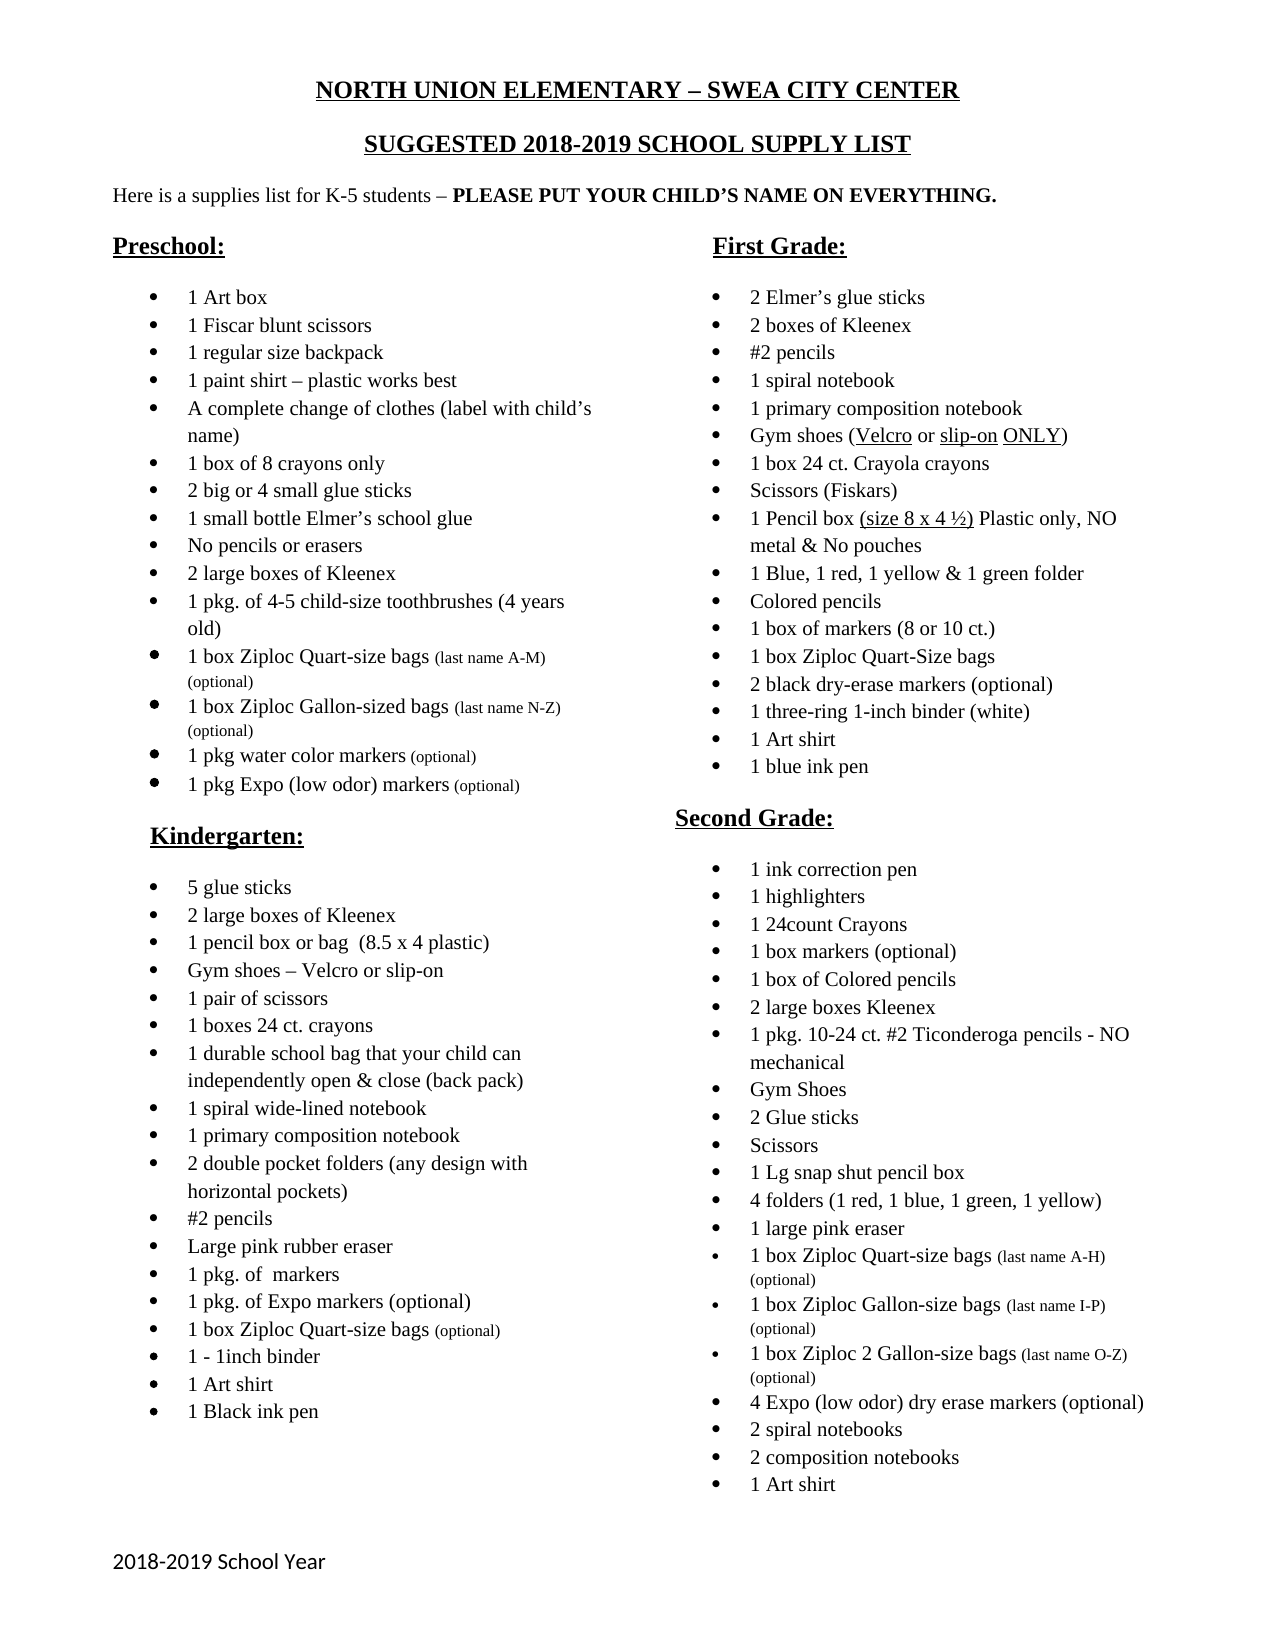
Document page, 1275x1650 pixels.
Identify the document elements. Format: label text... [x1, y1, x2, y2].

list 1 ink correction pen [712, 857, 1162, 881]
text SUGGESTED 2018-2019 SCHOOL SUPPLY LIST [112, 129, 1162, 158]
list 4 Expo (low odor) dry erase markers (optional) [712, 1389, 1162, 1414]
list 1 primary composition notebook [150, 1123, 600, 1147]
list Large pink rubber eraser [150, 1234, 600, 1258]
list 1 pkg. of markers [150, 1261, 600, 1286]
list 1 blue ink pen [712, 754, 1162, 778]
text First Grade: [712, 231, 1162, 260]
list 1 pkg. 10-24 ct. #2 Ticonderoga pencils - NO mechanical [712, 1022, 1162, 1074]
list 2 Glue sticks [712, 1105, 1162, 1129]
list 1 box Ziploc Gallon-size bags (last name I-P) (optional) [712, 1292, 1162, 1338]
list 1 Art shirt [712, 727, 1162, 751]
list 1 pair of scissors [150, 985, 600, 1009]
list 1 Art box [150, 285, 600, 309]
list 1 Lg snap shut pencil box [712, 1160, 1162, 1184]
list 1 Art shirt [150, 1372, 600, 1396]
list 1 durable school bag that your child can independently open & close (back pack) [150, 1041, 600, 1092]
list Colored pencils [712, 589, 1162, 613]
list 1 pkg. of Expo markers (optional) [150, 1289, 600, 1313]
list #2 pencils [150, 1206, 600, 1230]
text NORTH UNION ELEMENTARY – SWEA CITY CENTER [112, 75, 1162, 104]
list 1 Fiscar blunt scissors [150, 313, 600, 337]
list 1 pencil box or bag (8.5 x 4 plastic) [150, 930, 600, 954]
list 2 Elmer’s glue sticks [712, 285, 1162, 309]
list 1 Art shirt [712, 1472, 1162, 1496]
list 2 composition notebooks [712, 1445, 1162, 1469]
list 1 box 24 ct. Crayola crayons [712, 451, 1162, 475]
text Kindergarten: [150, 821, 600, 850]
list 1 Blue, 1 red, 1 yellow & 1 green folder [712, 561, 1162, 585]
list 1 Pencil box (size 8 x 4 ½) Plastic only, NO metal & No pouches [712, 506, 1162, 557]
list 1 24count Crayons [712, 912, 1162, 936]
list 1 pkg Expo (low odor) markers (optional) [150, 772, 600, 797]
list 1 box of markers (8 or 10 ct.) [712, 616, 1162, 640]
list 1 spiral wide-lined notebook [150, 1096, 600, 1120]
list 1 box markers (optional) [712, 939, 1162, 963]
list 2 large boxes of Kleenex [150, 561, 600, 585]
list 1 pkg. of 4-5 child-size toothbrushes (4 years old) [150, 589, 600, 640]
list 1 box Ziploc Gallon-sized bags (last name N-Z) (optional) [150, 693, 600, 740]
list 1 primary composition notebook [712, 395, 1162, 419]
list Gym shoes – Velcro or slip-on [150, 958, 600, 982]
text Here is a supplies list for K-5 students – PLEASE PUT YOUR CHILD’S NAME ON EVERYTHING. [112, 183, 1162, 207]
list Gym Shoes [712, 1077, 1162, 1101]
list 1 small bottle Elmer’s school glue [150, 506, 600, 530]
list 1 - 1inch binder [150, 1344, 600, 1368]
list 1 paint shirt – plastic works best [150, 368, 600, 392]
list 2 big or 4 small glue sticks [150, 478, 600, 502]
list 1 Black ink pen [150, 1399, 600, 1423]
list 1 pkg water color markers (optional) [150, 743, 600, 768]
list 1 box Ziploc Quart-size bags (last name A-H) (optional) [712, 1243, 1162, 1289]
list 1 box of 8 crayons only [150, 451, 600, 475]
list #2 pencils [712, 340, 1162, 364]
list 2 boxes of Kleenex [712, 313, 1162, 337]
text Second Grade: [675, 803, 1162, 831]
list Scissors (Fiskars) [712, 478, 1162, 502]
list 4 folders (1 red, 1 blue, 1 green, 1 yellow) [712, 1188, 1162, 1212]
list Gym shoes (Velcro or slip-on ONLY) [712, 423, 1162, 447]
list 1 large pink eraser [712, 1215, 1162, 1239]
list 1 highlighters [712, 884, 1162, 908]
text Preschool: [112, 231, 600, 260]
list 2 large boxes of Kleenex [150, 903, 600, 927]
list 1 boxes 24 ct. crayons [150, 1013, 600, 1037]
list 5 glue sticks [150, 875, 600, 899]
list 2 large boxes Kleenex [712, 994, 1162, 1019]
list 1 spiral notebook [712, 368, 1162, 392]
list 1 three-ring 1-inch binder (white) [712, 699, 1162, 723]
list Scissors [712, 1133, 1162, 1157]
list 1 box Ziploc 2 Gallon-size bags (last name O-Z) (optional) [712, 1341, 1162, 1387]
list A complete change of clothes (label with child’s name) [150, 395, 600, 447]
list 1 regular size backpack [150, 340, 600, 364]
list 1 box Ziploc Quart-Size bags [712, 644, 1162, 668]
list 1 box Ziploc Quart-size bags (last name A-M) (optional) [150, 644, 600, 691]
list 2 double pocket folders (any design with horizontal pockets) [150, 1151, 600, 1203]
list 1 box Ziploc Quart-size bags (optional) [150, 1317, 600, 1341]
list 2 spiral notebooks [712, 1417, 1162, 1441]
list No pencils or erasers [150, 533, 600, 557]
list 2 black dry-erase markers (optional) [712, 671, 1162, 696]
list 1 box of Colored pencils [712, 967, 1162, 991]
